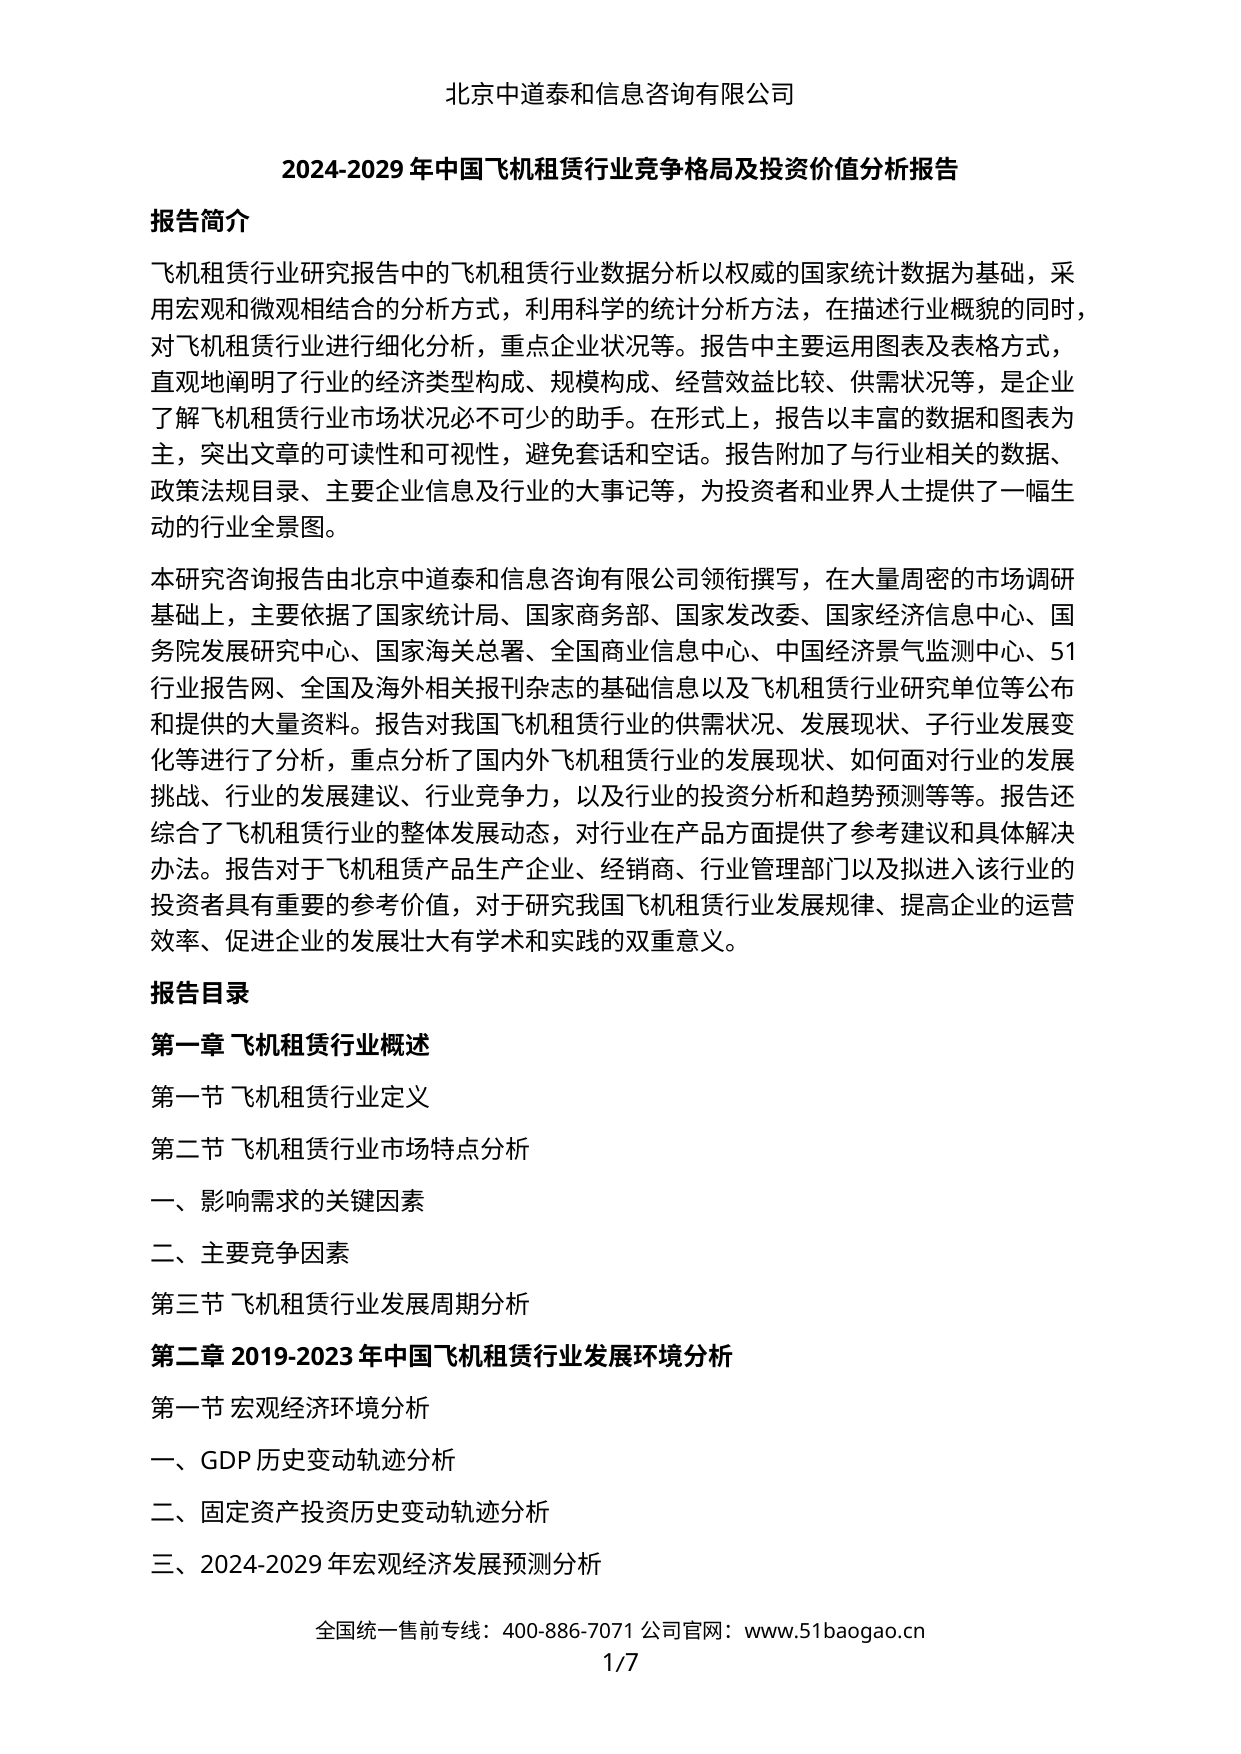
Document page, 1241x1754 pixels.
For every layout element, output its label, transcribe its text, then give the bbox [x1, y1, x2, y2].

text 二、主要竞争因素 [150, 1233, 1090, 1269]
text 第三节 飞机租赁行业发展周期分析 [150, 1285, 1090, 1321]
text 飞机租赁行业研究报告中的飞机租赁行业数据分析以权威的国家统计数据为基础，采用宏观和微观相结合的分析方式，利用科学的统计分析方法，在描述行业概貌的同时，对飞机租赁行业进行细化分析，重点企业状况等。报告中主要运用图表及表格方式，直观地阐明了行业的经济类型构成、规模构成、经营效益比较、供需状况等，是企业了解飞机租赁行业市场状况必不可少的助手。在形式上，报告以丰富的数据和图表为主，突出文章的可读性和可视性，避免套话和空话。报告附加了与行业相关的数据、政策法规目录、主要企业信息及行业的大事记等，为投资者和业界人士提供了一幅生动的行业全景图。 [150, 254, 1090, 544]
text 第一节 飞机租赁行业定义 [150, 1077, 1090, 1114]
text 一、GDP历史变动轨迹分析 [150, 1441, 1090, 1477]
text 报告目录 [150, 974, 1090, 1010]
text 第一章 飞机租赁行业概述 [150, 1026, 1090, 1062]
text 第二节 飞机租赁行业市场特点分析 [150, 1129, 1090, 1166]
text 二、固定资产投资历史变动轨迹分析 [150, 1492, 1090, 1529]
text 第一节 宏观经济环境分析 [150, 1389, 1090, 1425]
text 2024-2029年中国飞机租赁行业竞争格局及投资价值分析报告 [150, 150, 1090, 186]
text 第二章 2019-2023年中国飞机租赁行业发展环境分析 [150, 1337, 1090, 1373]
text 本研究咨询报告由北京中道泰和信息咨询有限公司领衔撰写，在大量周密的市场调研基础上，主要依据了国家统计局、国家商务部、国家发改委、国家经济信息中心、国务院发展研究中心、国家海关总署、全国商业信息中心、中国经济景气监测中心、51行业报告网、全国及海外相关报刊杂志的基础信息以及飞机租赁行业研究单位等公布和提供的大量资料。报告对我国飞机租赁行业的供需状况、发展现状、子行业发展变化等进行了分析，重点分析了国内外飞机租赁行业的发展现状、如何面对行业的发展挑战、行业的发展建议、行业竞争力，以及行业的投资分析和趋势预测等等。报告还综合了飞机租赁行业的整体发展动态，对行业在产品方面提供了参考建议和具体解决办法。报告对于飞机租赁产品生产企业、经销商、行业管理部门以及拟进入该行业的投资者具有重要的参考价值，对于研究我国飞机租赁行业发展规律、提高企业的运营效率、促进企业的发展壮大有学术和实践的双重意义。 [150, 559, 1090, 958]
text 三、2024-2029年宏观经济发展预测分析 [150, 1544, 1090, 1581]
text 报告简介 [150, 202, 1090, 238]
text 一、影响需求的关键因素 [150, 1181, 1090, 1217]
